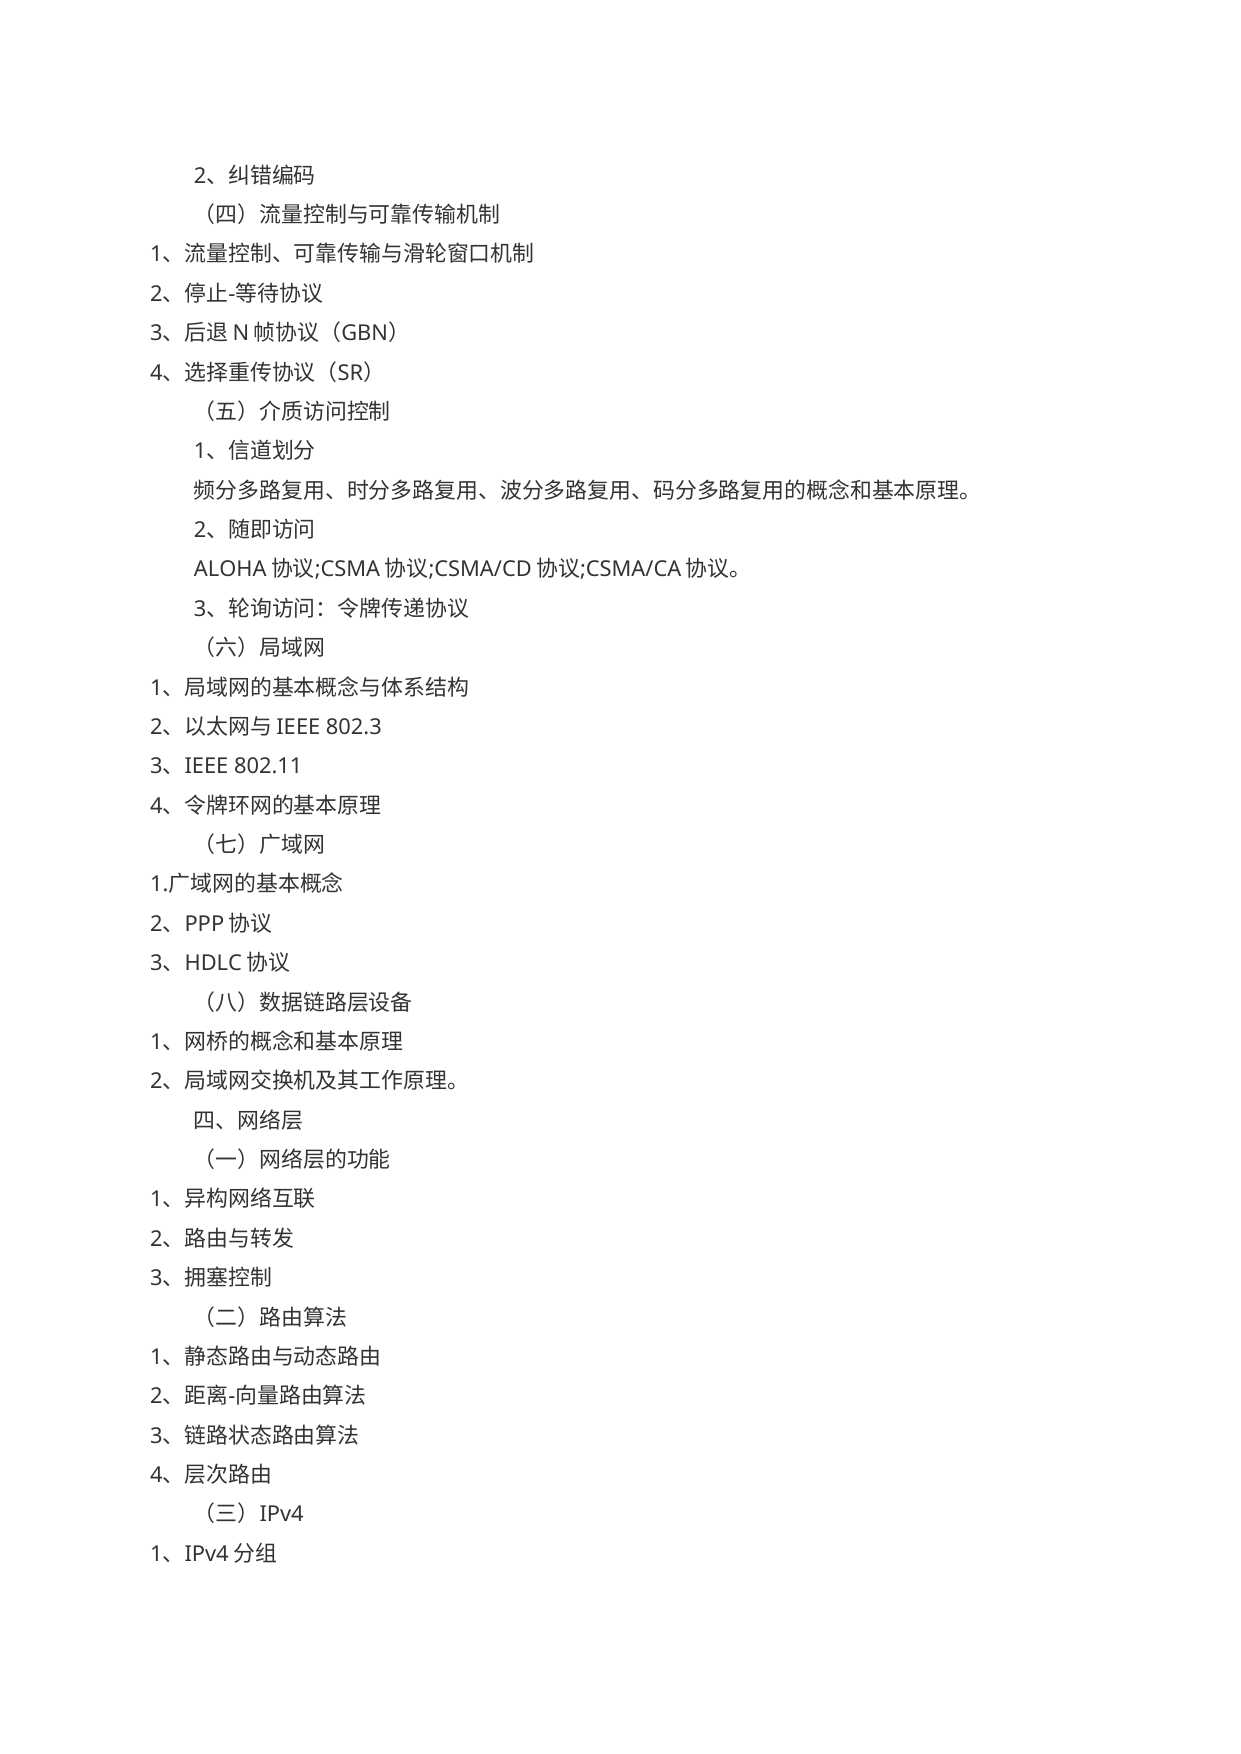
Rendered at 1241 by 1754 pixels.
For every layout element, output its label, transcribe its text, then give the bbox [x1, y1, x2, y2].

text 1、IPv4分组 [150, 1528, 1090, 1567]
text 1、网桥的概念和基本原理 [150, 1016, 1090, 1056]
text 2、路由与转发 [150, 1213, 1090, 1252]
text （五）介质访问控制 [150, 386, 1090, 426]
text 2、以太网与IEEE 802.3 [150, 701, 1090, 741]
text 3、拥塞控制 [150, 1252, 1090, 1292]
text 3、链路状态路由算法 [150, 1410, 1090, 1449]
text （一）网络层的功能 [150, 1134, 1090, 1174]
text 1、信道划分 [150, 426, 1090, 465]
text （七）广域网 [150, 819, 1090, 859]
text （八）数据链路层设备 [150, 977, 1090, 1016]
text 2、纠错编码 [150, 150, 1090, 189]
text 3、HDLC协议 [150, 937, 1090, 977]
text （四）流量控制与可靠传输机制 [150, 189, 1090, 229]
text （二）路由算法 [150, 1292, 1090, 1331]
text 3、后退N帧协议（GBN） [150, 307, 1090, 347]
text 1、静态路由与动态路由 [150, 1331, 1090, 1371]
text 2、距离-向量路由算法 [150, 1371, 1090, 1410]
text ALOHA协议;CSMA协议;CSMA/CD协议;CSMA/CA协议。 [150, 544, 1090, 583]
text 2、停止-等待协议 [150, 268, 1090, 307]
text （三）IPv4 [150, 1489, 1090, 1528]
text 2、随即访问 [150, 504, 1090, 544]
text 4、层次路由 [150, 1449, 1090, 1489]
text （六）局域网 [150, 622, 1090, 662]
text 2、局域网交换机及其工作原理。 [150, 1056, 1090, 1095]
text 4、选择重传协议（SR） [150, 347, 1090, 386]
text 四、网络层 [150, 1095, 1090, 1134]
text 1.广域网的基本概念 [150, 859, 1090, 898]
text 3、IEEE 802.11 [150, 741, 1090, 780]
text 频分多路复用、时分多路复用、波分多路复用、码分多路复用的概念和基本原理。 [150, 465, 1090, 504]
text 3、轮询访问：令牌传递协议 [150, 583, 1090, 622]
text 1、局域网的基本概念与体系结构 [150, 662, 1090, 701]
text 1、流量控制、可靠传输与滑轮窗口机制 [150, 229, 1090, 268]
text 2、PPP协议 [150, 898, 1090, 937]
text 1、异构网络互联 [150, 1174, 1090, 1213]
text 4、令牌环网的基本原理 [150, 780, 1090, 819]
